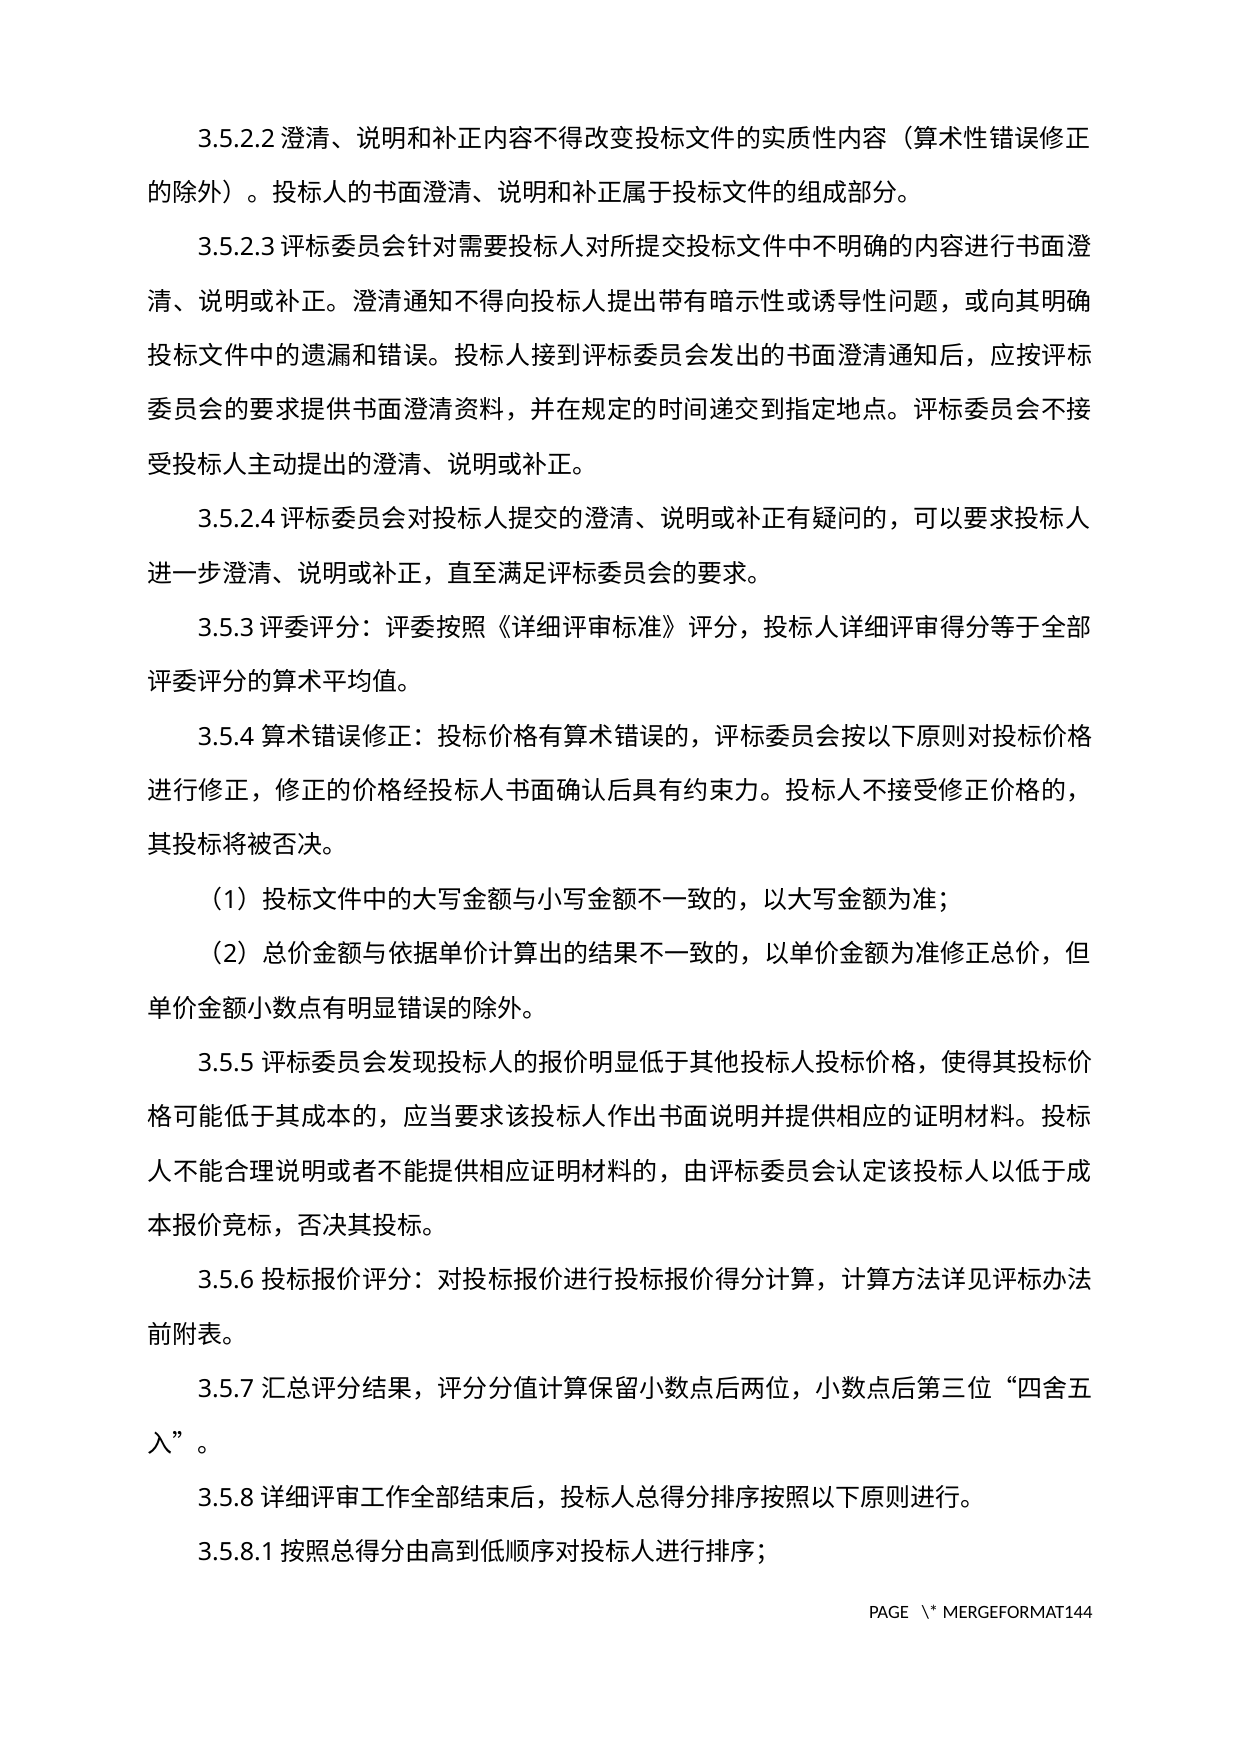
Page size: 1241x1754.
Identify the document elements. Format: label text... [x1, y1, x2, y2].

text 3.5.7 汇总评分结果，评分分值计算保留小数点后两位，小数点后第三位“四舍五入”。 [148, 1369, 1092, 1459]
text 3.5.2.3评标委员会针对需要投标人对所提交投标文件中不明确的内容进行书面澄清、说明或补正。澄清通知不得向投标人提出带有暗示性或诱导性问题，或向其明确投标文件中的遗漏和错误。投标人接到评标委员会发出的书面澄清通知后，应按评标委员会的要求提供书面澄清资料，并在规定的时间递交到指定地点。评标委员会不接受投标人主动提出的澄清、说明或补正。 [148, 227, 1092, 481]
text 3.5.8 详细评审工作全部结束后，投标人总得分排序按照以下原则进行。 [148, 1477, 1092, 1514]
text （2）总价金额与依据单价计算出的结果不一致的，以单价金额为准修正总价，但单价金额小数点有明显错误的除外。 [148, 934, 1092, 1024]
text 3.5.4 算术错误修正：投标价格有算术错误的，评标委员会按以下原则对投标价格进行修正，修正的价格经投标人书面确认后具有约束力。投标人不接受修正价格的，其投标将被否决。 [148, 716, 1092, 861]
text 3.5.6 投标报价评分：对投标报价进行投标报价得分计算，计算方法详见评标办法前附表。 [148, 1260, 1092, 1351]
text 3.5.2.2澄清、说明和补正内容不得改变投标文件的实质性内容（算术性错误修正的除外）。投标人的书面澄清、说明和补正属于投标文件的组成部分。 [148, 118, 1092, 209]
text 3.5.5 评标委员会发现投标人的报价明显低于其他投标人投标价格，使得其投标价格可能低于其成本的，应当要求该投标人作出书面说明并提供相应的证明材料。投标人不能合理说明或者不能提供相应证明材料的，由评标委员会认定该投标人以低于成本报价竞标，否决其投标。 [148, 1042, 1092, 1242]
text 3.5.2.4评标委员会对投标人提交的澄清、说明或补正有疑问的，可以要求投标人进一步澄清、说明或补正，直至满足评标委员会的要求。 [148, 499, 1092, 589]
text （1）投标文件中的大写金额与小写金额不一致的，以大写金额为准； [148, 879, 1092, 916]
text 3.5.3评委评分：评委按照《详细评审标准》评分，投标人详细评审得分等于全部评委评分的算术平均值。 [148, 607, 1092, 698]
text 3.5.8.1按照总得分由高到低顺序对投标人进行排序； [148, 1532, 1092, 1568]
